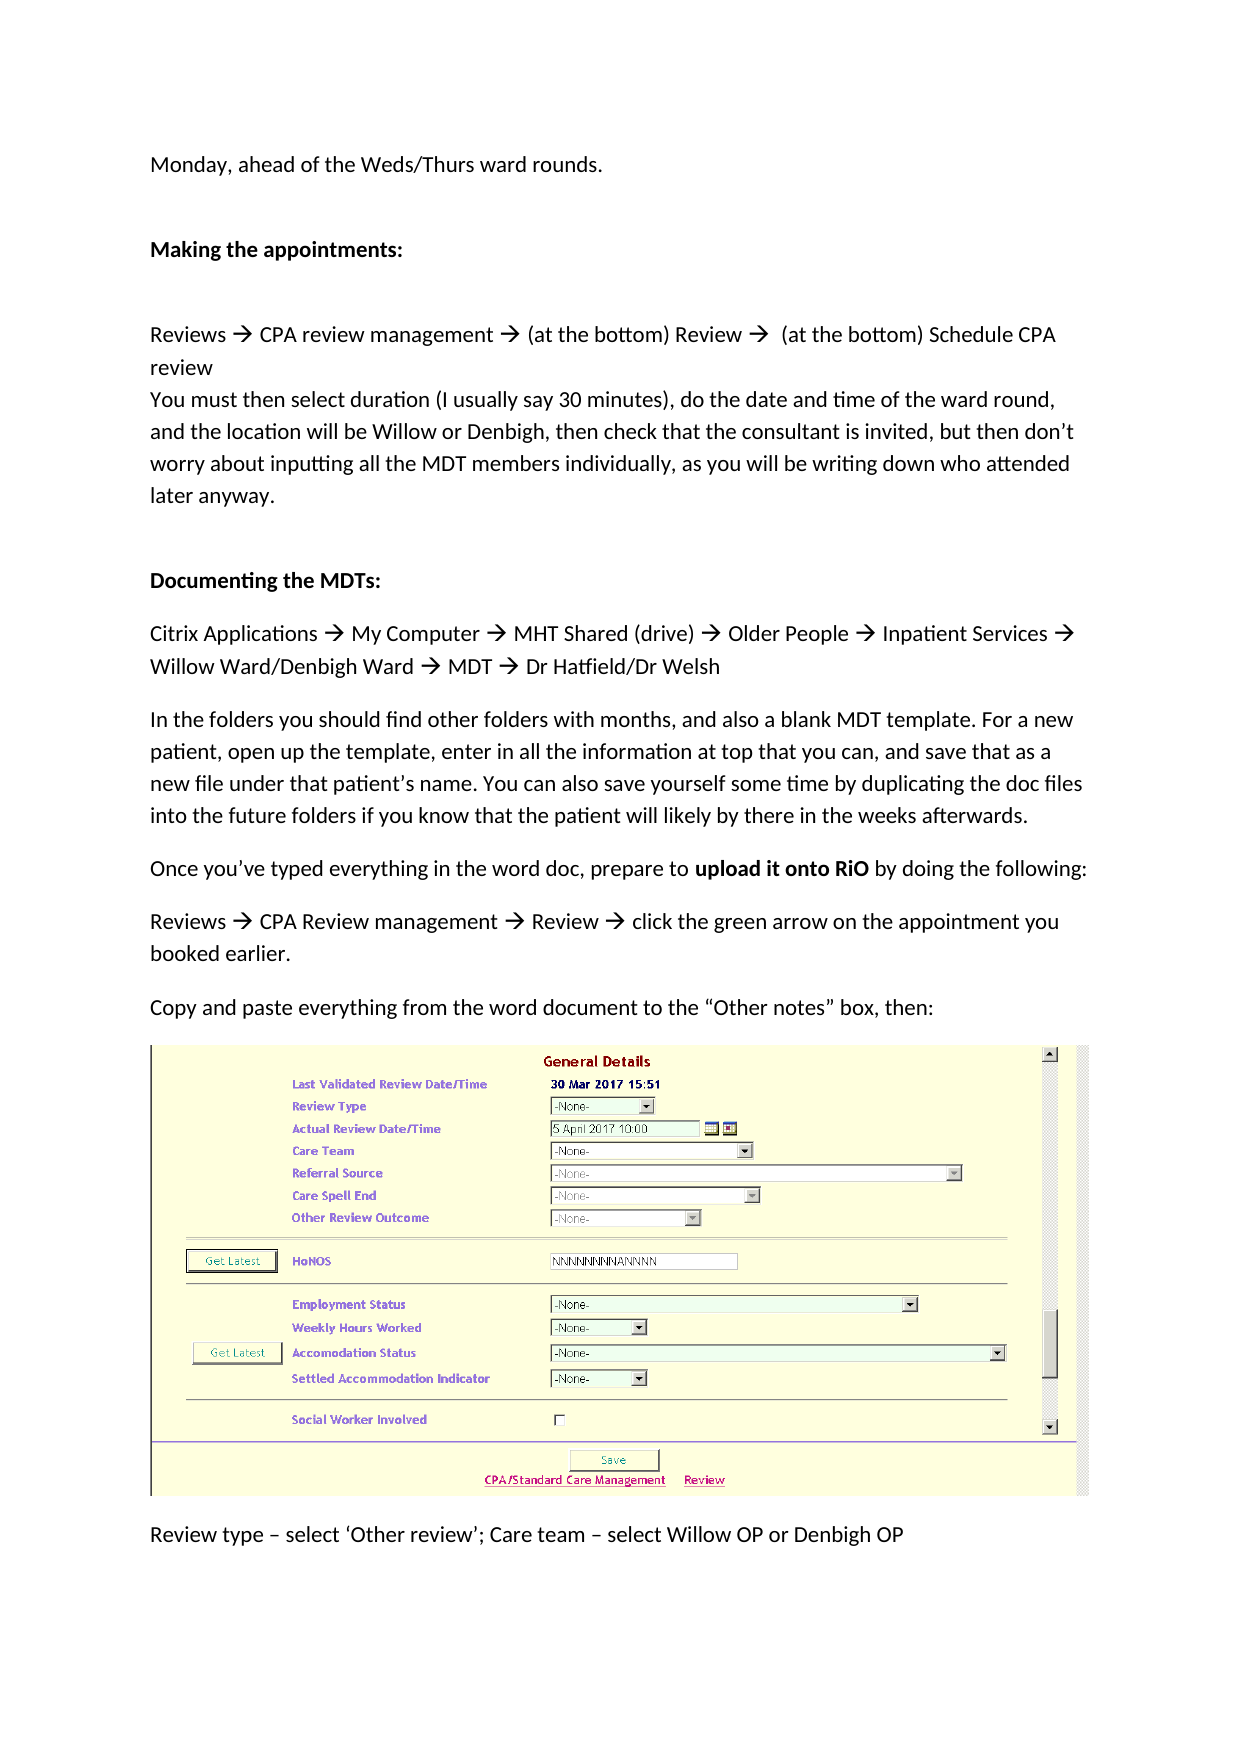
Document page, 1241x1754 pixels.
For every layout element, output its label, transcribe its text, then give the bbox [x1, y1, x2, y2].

text Citrix Applications My Computer MHT Shared (drive) Older People Inpatient Services Willow Ward/Denbigh Ward MDT Dr Hatfield/Dr Welsh [150, 619, 1090, 680]
text Documenting the MDTs: [150, 567, 1090, 594]
text Reviews CPA Review management Review click the green arrow on the appointment you booked earlier. [150, 907, 1090, 968]
text Review type – select ‘Other review’; Care team – select Willow OP or Denbigh OP [150, 1520, 1090, 1548]
list You must then select duration (I usually say 30 minutes), do the date and time of the ward round, and the location will be Willow or Denbigh, then check that the consultant is invited, but then don’t worry about inputting all the MDT members individually, as you will be writing down who attended later anyway. [150, 385, 1090, 509]
text Copy and paste everything from the word document to the “Other notes” box, then: [150, 993, 1090, 1021]
text Making the appointments: [150, 235, 1090, 263]
text Once you’ve typed everything in the word doc, prepare to upload it onto RiO by doing the following: [150, 854, 1090, 882]
list Reviews CPA review management (at the bottom) Review (at the bottom) Schedule CPA review [150, 320, 1090, 381]
text In the folders you should find other folders with months, and also a blank MDT template. For a new patient, open up the template, enter in all the information at top that you can, and save that as a new file under that patient’s name. You can also save yourself some time by duplicating the doc files into the future folders if you know that the patient will likely by there in the weeks afterwards. [150, 705, 1090, 829]
picture [150, 1045, 1089, 1496]
